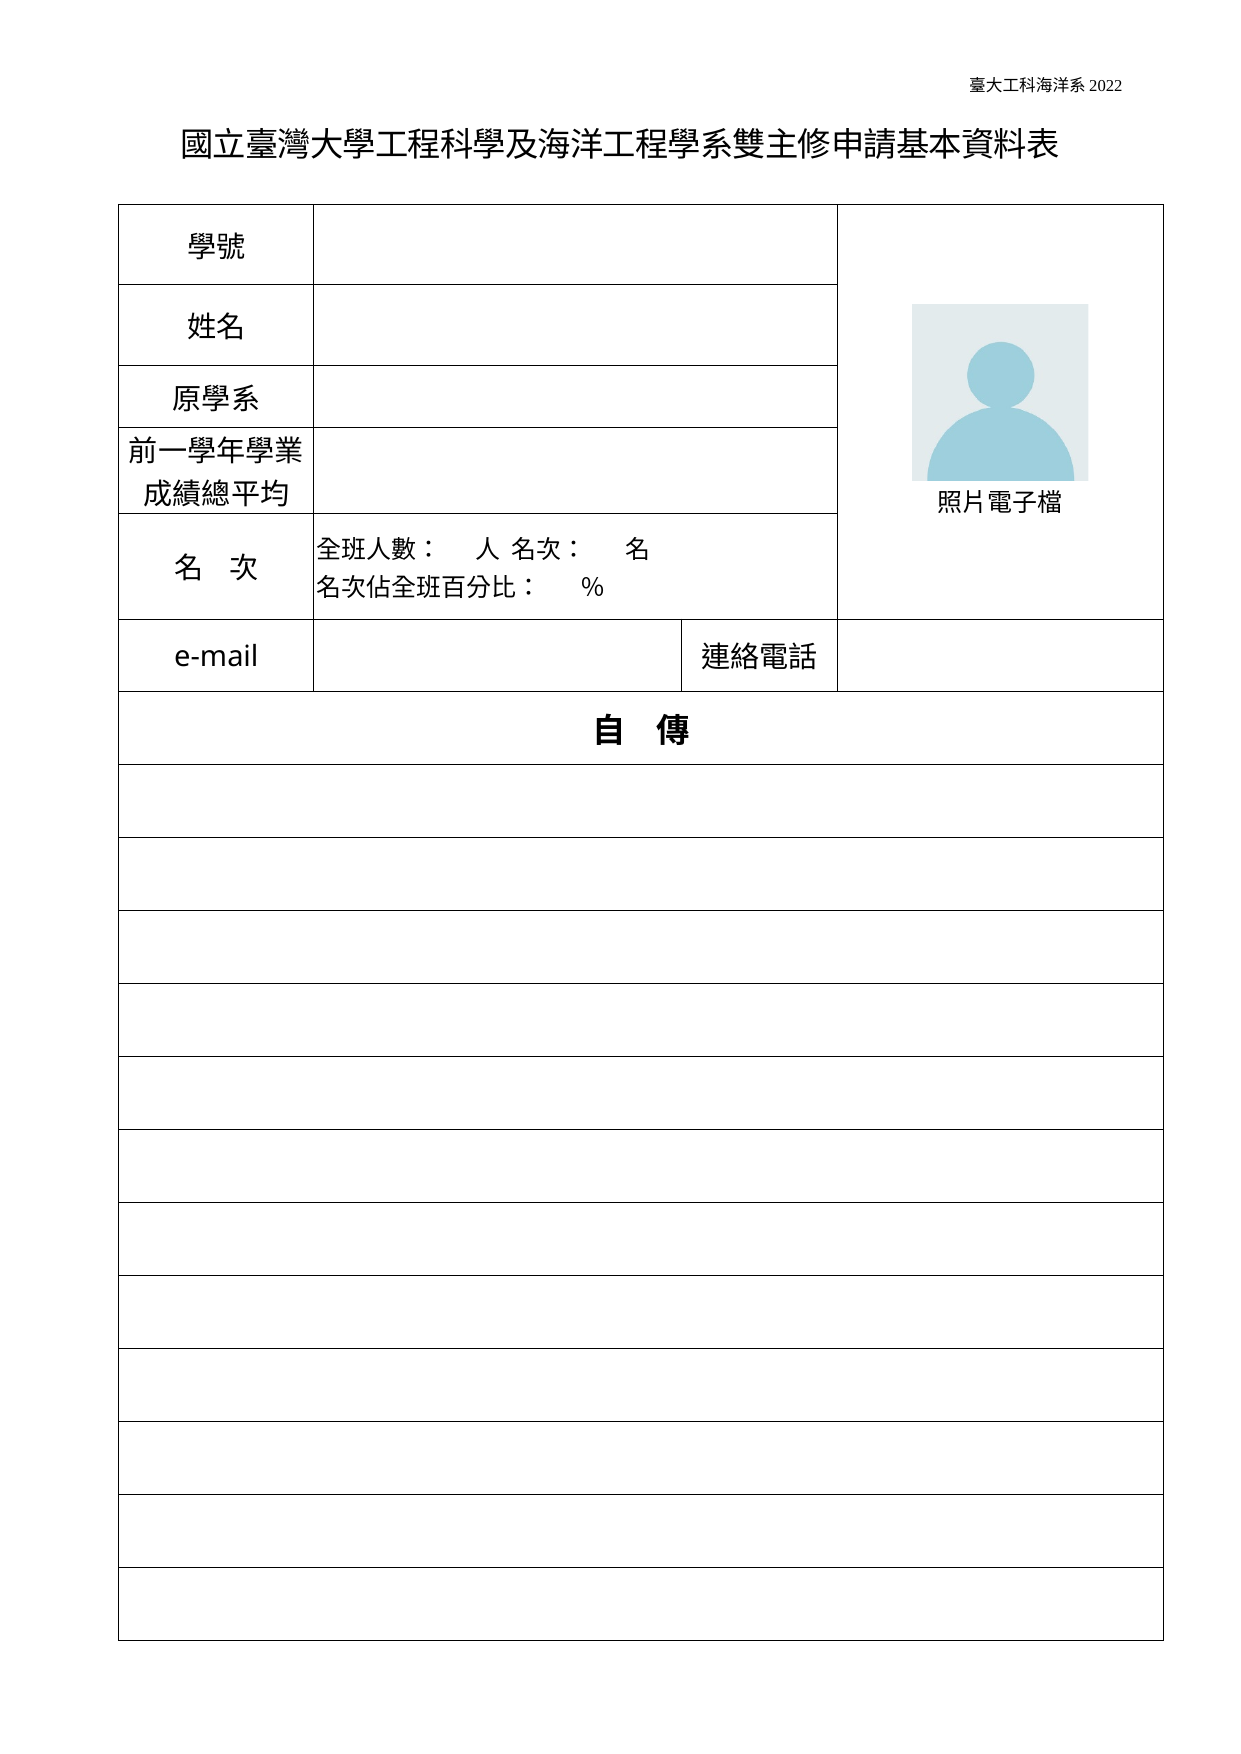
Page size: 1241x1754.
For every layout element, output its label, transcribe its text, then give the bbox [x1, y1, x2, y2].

table_cell 連絡電話 [682, 620, 837, 691]
table_cell [119, 838, 1163, 910]
table_cell [119, 765, 1163, 837]
table_cell [314, 620, 681, 691]
table_cell [119, 1349, 1163, 1421]
table_cell [119, 1130, 1163, 1202]
table_cell [119, 1203, 1163, 1275]
table_cell [838, 620, 1163, 691]
table_cell [119, 1495, 1163, 1567]
table_cell 全班人數： 人 名次： 名 名次佔全班百分比： ％ [314, 514, 837, 618]
table_cell [119, 984, 1163, 1056]
table_cell 姓名 [119, 285, 313, 365]
table_cell [314, 285, 837, 365]
table_cell [119, 1422, 1163, 1494]
table_header [314, 205, 837, 284]
table_cell e-mail [119, 620, 313, 691]
table_header 照片電子檔 [838, 205, 1163, 618]
table_cell [119, 911, 1163, 983]
table_cell [119, 1057, 1163, 1129]
table_header 學號 [119, 205, 313, 284]
picture [912, 304, 1089, 481]
table_cell 前一學年學業 成績總平均 [119, 428, 313, 512]
table_cell [314, 428, 837, 512]
table_cell [119, 1568, 1163, 1640]
text 國立臺灣大學工程科學及海洋工程學系雙主修申請基本資料表 [118, 118, 1122, 166]
table_cell 原學系 [119, 366, 313, 427]
table_cell [314, 366, 837, 427]
table_cell 名 次 [119, 514, 313, 618]
table_cell [119, 1276, 1163, 1348]
table_cell 自傳 [119, 692, 1163, 764]
